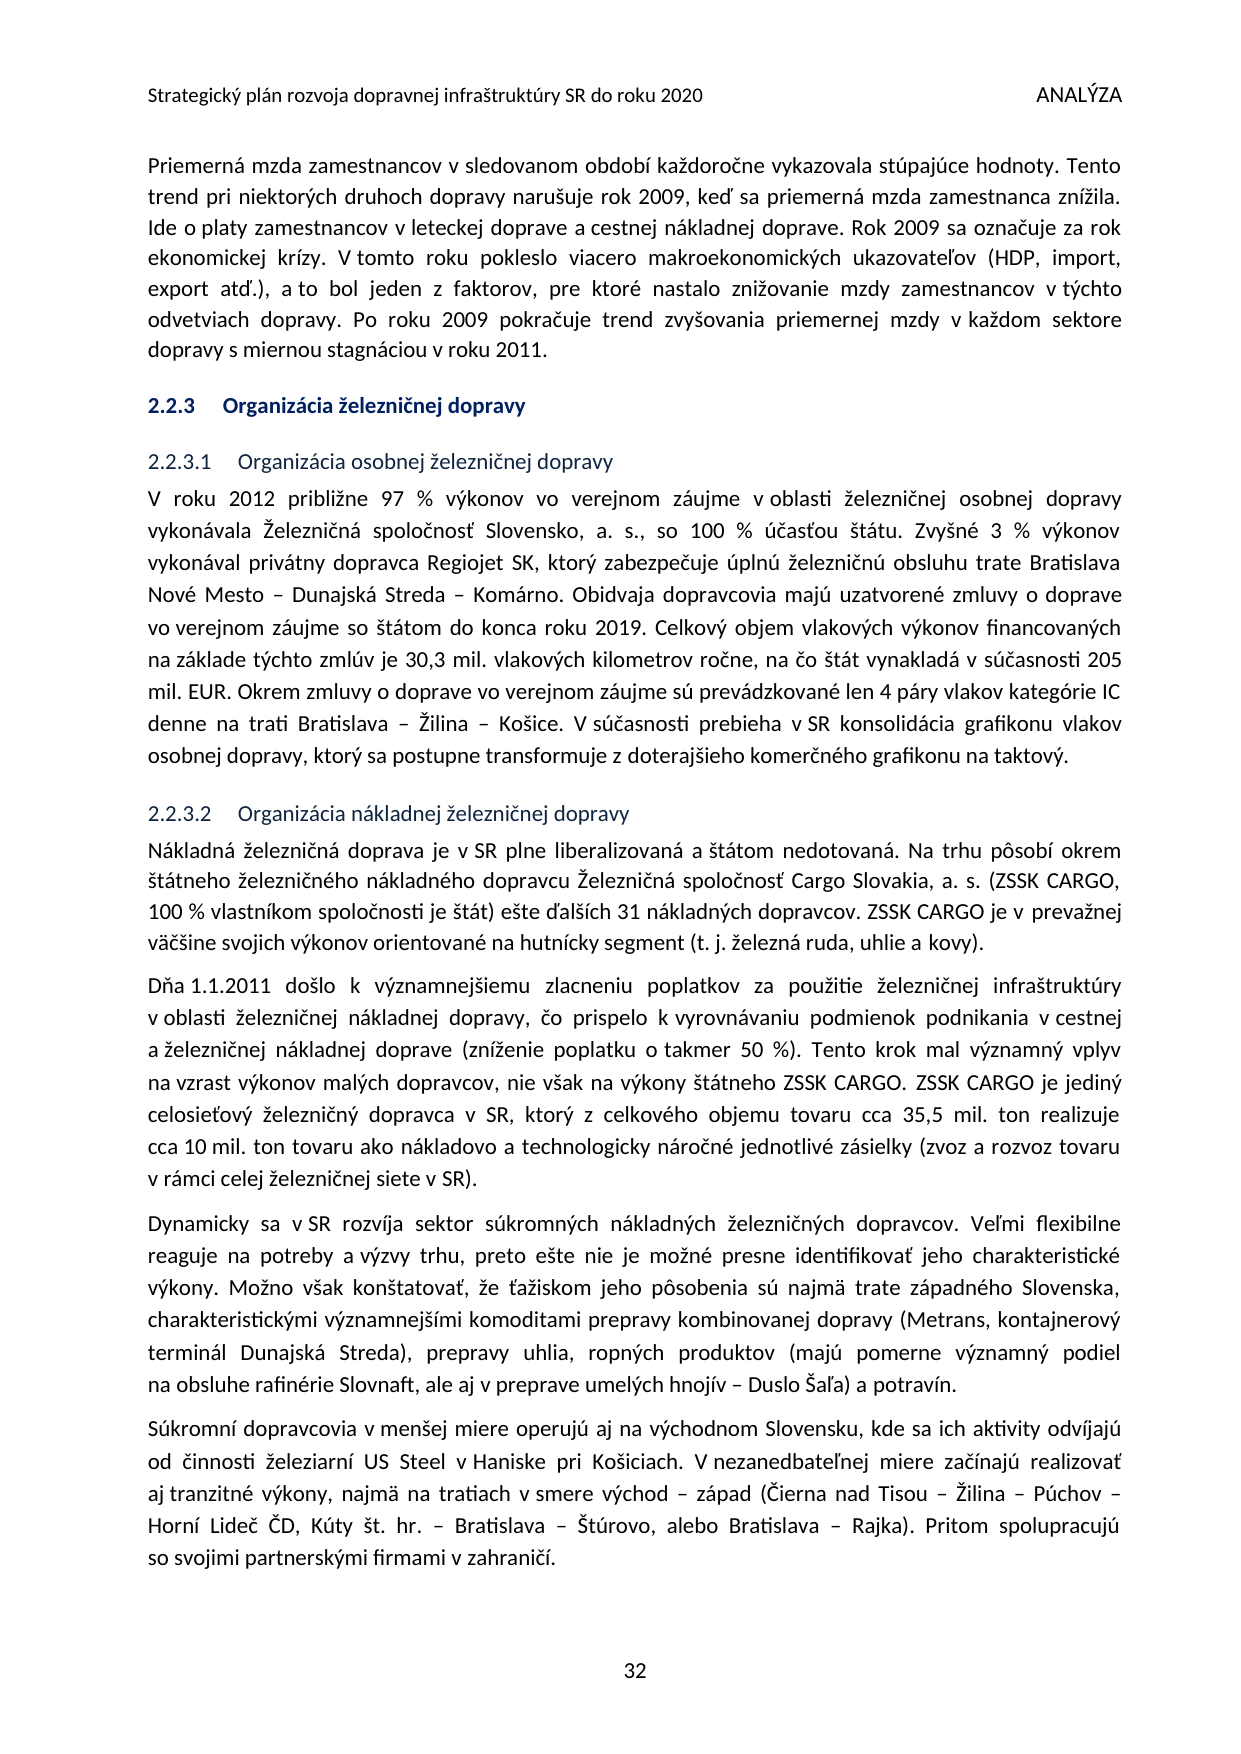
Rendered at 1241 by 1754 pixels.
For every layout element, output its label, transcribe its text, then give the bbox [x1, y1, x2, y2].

text Priemerná mzda zamestnancov v sledovanom období každoročne vykazovala stúpajúce hodnoty. Tento trend pri niektorých druhoch dopravy narušuje rok 2009, keď sa priemerná mzda zamestnanca znížila. Ide o platy zamestnancov v leteckej doprave a cestnej nákladnej doprave. Rok 2009 sa označuje za rok ekonomickej krízy. V tomto roku pokleslo viacero makroekonomických ukazovateľov (HDP, import, export atď.), a to bol jeden z faktorov, pre ktoré nastalo znižovanie mzdy zamestnancov v týchto odvetviach dopravy. Po roku 2009 pokračuje trend zvyšovania priemernej mzdy v každom sektore dopravy s miernou stagnáciou v roku 2011. [148, 151, 1122, 364]
text Organizácia železničnej dopravy [148, 391, 1122, 419]
text Dynamicky sa v SR rozvíja sektor súkromných nákladných železničných dopravcov. Veľmi flexibilne reaguje na potreby a výzvy trhu, preto ešte nie je možné presne identifikovať jeho charakteristické výkony. Možno však konštatovať, že ťažiskom jeho pôsobenia sú najmä trate západného Slovenska, charakteristickými významnejšími komoditami prepravy kombinovanej dopravy (Metrans, kontajnerový terminál Dunajská Streda), prepravy uhlia, ropných produktov (majú pomerne významný podiel na obsluhe rafinérie Slovnaft, ale aj v preprave umelých hnojív – Duslo Šaľa) a potravín. [148, 1209, 1122, 1398]
text Súkromní dopravcovia v menšej miere operujú aj na východnom Slovensku, kde sa ich aktivity odvíjajú od činnosti železiarní US Steel v Haniske pri Košiciach. V nezanedbateľnej miere začínajú realizovať aj tranzitné výkony, najmä na tratiach v smere východ – západ (Čierna nad Tisou – Žilina – Púchov – Horní Lideč ČD, Kúty št. hr. – Bratislava – Štúrovo, alebo Bratislava – Rajka). Pritom spolupracujú so svojimi partnerskými firmami v zahraničí. [148, 1414, 1122, 1571]
text Nákladná železničná doprava je v SR plne liberalizovaná a štátom nedotovaná. Na trhu pôsobí okrem štátneho železničného nákladného dopravcu Železničná spoločnosť Cargo Slovakia, a. s. (ZSSK CARGO, 100 % vlastníkom spoločnosti je štát) ešte ďalších 31 nákladných dopravcov. ZSSK CARGO je v prevažnej väčšine svojich výkonov orientované na hutnícky segment (t. j. železná ruda, uhlie a kovy). [148, 836, 1122, 956]
text V roku 2012 približne 97 % výkonov vo verejnom záujme v oblasti železničnej osobnej dopravy vykonávala Železničná spoločnosť Slovensko, a. s., so 100 % účasťou štátu. Zvyšné 3 % výkonov vykonával privátny dopravca Regiojet SK, ktorý zabezpečuje úplnú železničnú obsluhu trate Bratislava Nové Mesto – Dunajská Streda – Komárno. Obidvaja dopravcovia majú uzatvorené zmluvy o doprave vo verejnom záujme so štátom do konca roku 2019. Celkový objem vlakových výkonov financovaných na základe týchto zmlúv je 30,3 mil. vlakových kilometrov ročne, na čo štát vynakladá v súčasnosti 205 mil. EUR. Okrem zmluvy o doprave vo verejnom záujme sú prevádzkované len 4 páry vlakov kategórie IC denne na trati Bratislava – Žilina – Košice. V súčasnosti prebieha v SR konsolidácia grafikonu vlakov osobnej dopravy, ktorý sa postupne transformuje z doterajšieho komerčného grafikonu na taktový. [148, 484, 1122, 769]
subtitle Organizácia nákladnej železničnej dopravy [148, 799, 1122, 827]
text Dňa 1.1.2011 došlo k významnejšiemu zlacneniu poplatkov za použitie železničnej infraštruktúry v oblasti železničnej nákladnej dopravy, čo prispelo k vyrovnávaniu podmienok podnikania v cestnej a železničnej nákladnej doprave (zníženie poplatku o takmer 50 %). Tento krok mal významný vplyv na vzrast výkonov malých dopravcov, nie však na výkony štátneho ZSSK CARGO. ZSSK CARGO je jediný celosieťový železničný dopravca v SR, ktorý z celkového objemu tovaru cca 35,5 mil. ton realizuje cca 10 mil. ton tovaru ako nákladovo a technologicky náročné jednotlivé zásielky (zvoz a rozvoz tovaru v rámci celej železničnej siete v SR). [148, 971, 1122, 1192]
subtitle Organizácia osobnej železničnej dopravy [148, 447, 1122, 475]
